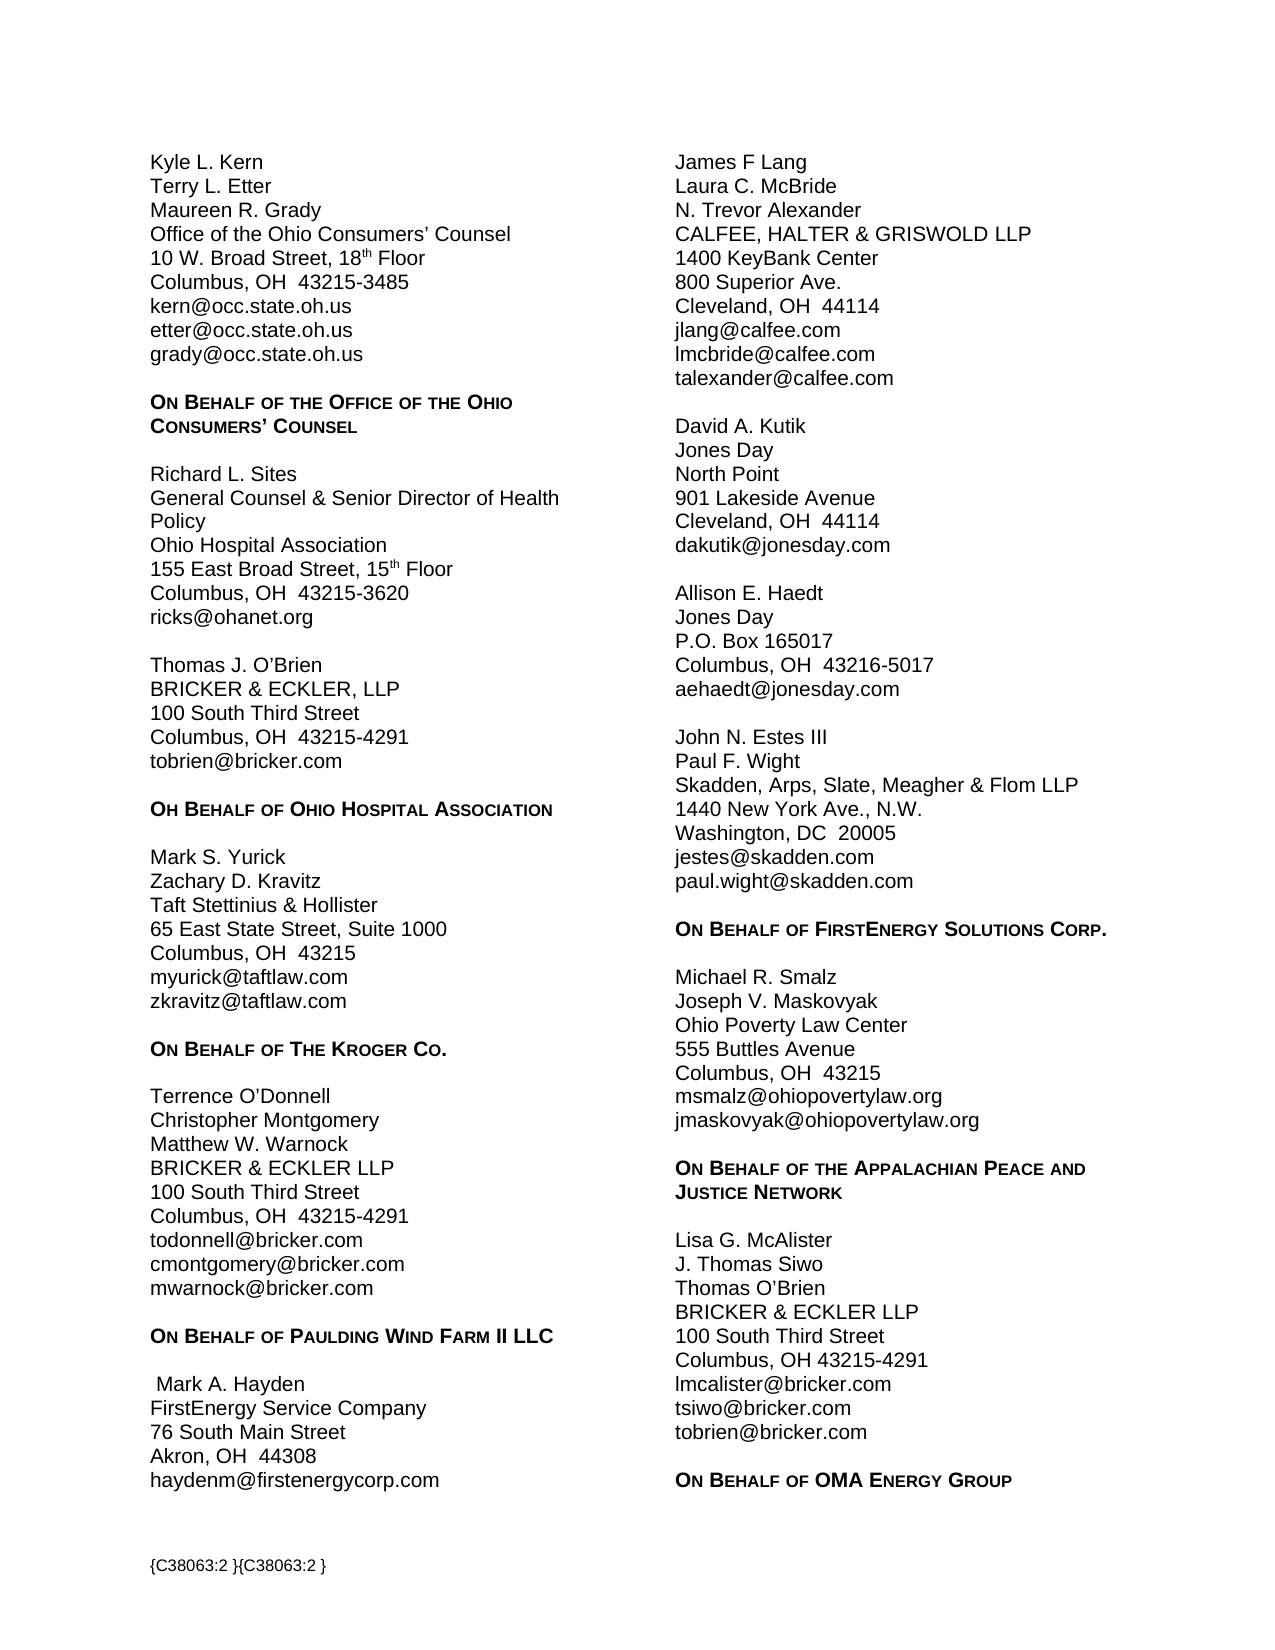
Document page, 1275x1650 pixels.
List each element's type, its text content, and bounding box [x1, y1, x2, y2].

text Skadden, Arps, Slate, Meagher & Flom LLP [675, 773, 1125, 797]
text P.O. Box 165017 [675, 629, 1125, 653]
text N. Trevor Alexander [675, 198, 1125, 222]
text Zachary D. Kravitz [150, 869, 600, 893]
text 76 South Main Street [150, 1420, 600, 1444]
text Jones Day [675, 605, 1125, 629]
text jestes@skadden.com [675, 845, 1125, 869]
text Kyle L. Kern [150, 150, 600, 174]
text Columbus, OH 43215-4291 [150, 725, 600, 749]
text cmontgomery@bricker.com [150, 1252, 600, 1276]
text tobrien@bricker.com [150, 749, 600, 773]
text On Behalf of The Kroger Co. [150, 1036, 600, 1060]
text Allison E. Haedt [675, 581, 1125, 605]
text 65 East State Street, Suite 1000 [150, 917, 600, 941]
text ricks@ohanet.org [150, 605, 600, 629]
text zkravitz@taftlaw.com [150, 988, 600, 1012]
text Maureen R. Grady [150, 198, 600, 222]
text 100 South Third Street [675, 1324, 1125, 1348]
text Akron, OH 44308 [150, 1444, 600, 1468]
text Christopher Montgomery [150, 1108, 600, 1132]
text On Behalf of FirstEnergy Solutions Corp. [675, 917, 1125, 941]
text Lisa G. McAlister [675, 1228, 1125, 1252]
text Thomas J. O’Brien [150, 653, 600, 677]
text Oh Behalf of Ohio Hospital Association [150, 797, 600, 821]
text myurick@taftlaw.com [150, 964, 600, 988]
text On Behalf of OMA Energy Group [675, 1468, 1125, 1492]
text Columbus, OH 43215 [150, 941, 600, 964]
text tobrien@bricker.com [675, 1420, 1125, 1444]
text tsiwo@bricker.com [675, 1396, 1125, 1420]
text Ohio Poverty Law Center [675, 1012, 1125, 1036]
text Columbus, OH 43216-5017 [675, 653, 1125, 677]
text 10 W. Broad Street, 18th Floor [150, 246, 600, 270]
text Terry L. Etter [150, 174, 600, 198]
text dakutik@jonesday.com [675, 533, 1125, 557]
text paul.wight@skadden.com [675, 869, 1125, 893]
text Joseph V. Maskovyak [675, 988, 1125, 1012]
text Paul F. Wight [675, 749, 1125, 773]
text mwarnock@bricker.com [150, 1276, 600, 1300]
text John N. Estes III [675, 725, 1125, 749]
text Columbus, OH 43215-3485 [150, 270, 600, 294]
text Jones Day [675, 437, 1125, 461]
text Bricker & Eckler, LLP [150, 677, 600, 701]
text General Counsel & Senior Director of Health Policy [150, 485, 600, 533]
text J. Thomas Siwo [675, 1252, 1125, 1276]
text Matthew W. Warnock [150, 1132, 600, 1156]
text Laura C. McBride [675, 174, 1125, 198]
text Taft Stettinius & Hollister [150, 893, 600, 917]
text 800 Superior Ave. [675, 270, 1125, 294]
text Washington, DC 20005 [675, 821, 1125, 845]
text Ohio Hospital Association [150, 533, 600, 557]
text On Behalf of the Office of the Ohio [150, 389, 600, 413]
text On Behalf of Paulding Wind Farm II LLC [150, 1324, 600, 1348]
text Calfee, Halter & Griswold LLP [675, 222, 1125, 246]
text msmalz@ohiopovertylaw.org [675, 1084, 1125, 1108]
text 555 Buttles Avenue [675, 1036, 1125, 1060]
text haydenm@firstenergycorp.com [150, 1468, 600, 1492]
text Columbus, OH 43215 [675, 1060, 1125, 1084]
text Columbus, OH 43215-4291 [675, 1348, 1125, 1372]
text Michael R. Smalz [675, 964, 1125, 988]
text Mark A. Hayden [150, 1372, 600, 1396]
text aehaedt@jonesday.com [675, 677, 1125, 701]
text BRICKER & ECKLER LLP [675, 1300, 1125, 1324]
text 1440 New York Ave., N.W. [675, 797, 1125, 821]
text lmcbride@calfee.com [675, 342, 1125, 366]
text 1400 KeyBank Center [675, 246, 1125, 270]
text James F Lang [675, 150, 1125, 174]
text jlang@calfee.com [675, 318, 1125, 342]
text Cleveland, OH 44114 [675, 294, 1125, 318]
text 901 Lakeside Avenue [675, 485, 1125, 509]
text On Behalf of the Appalachian Peace and Justice Network [675, 1156, 1125, 1204]
text 155 East Broad Street, 15th Floor [150, 557, 600, 581]
text Thomas O’Brien [675, 1276, 1125, 1300]
text 100 South Third Street [150, 701, 600, 725]
text Richard L. Sites [150, 461, 600, 485]
text talexander@calfee.com [675, 366, 1125, 389]
text Consumers’ Counsel [150, 413, 600, 437]
text grady@occ.state.oh.us [150, 342, 600, 366]
text todonnell@bricker.com [150, 1228, 600, 1252]
text Columbus, OH 43215-4291 [150, 1204, 600, 1228]
text kern@occ.state.oh.us [150, 294, 600, 318]
text etter@occ.state.oh.us [150, 318, 600, 342]
text North Point [675, 461, 1125, 485]
text lmcalister@bricker.com [675, 1372, 1125, 1396]
text Bricker & Eckler LLP [150, 1156, 600, 1180]
text 100 South Third Street [150, 1180, 600, 1204]
text FirstEnergy Service Company [150, 1396, 600, 1420]
text Terrence O’Donnell [150, 1084, 600, 1108]
text Columbus, OH 43215-3620 [150, 581, 600, 605]
text Office of the Ohio Consumers’ Counsel [150, 222, 600, 246]
text Cleveland, OH 44114 [675, 509, 1125, 533]
text David A. Kutik [675, 413, 1125, 437]
text jmaskovyak@ohiopovertylaw.org [675, 1108, 1125, 1132]
text Mark S. Yurick [150, 845, 600, 869]
